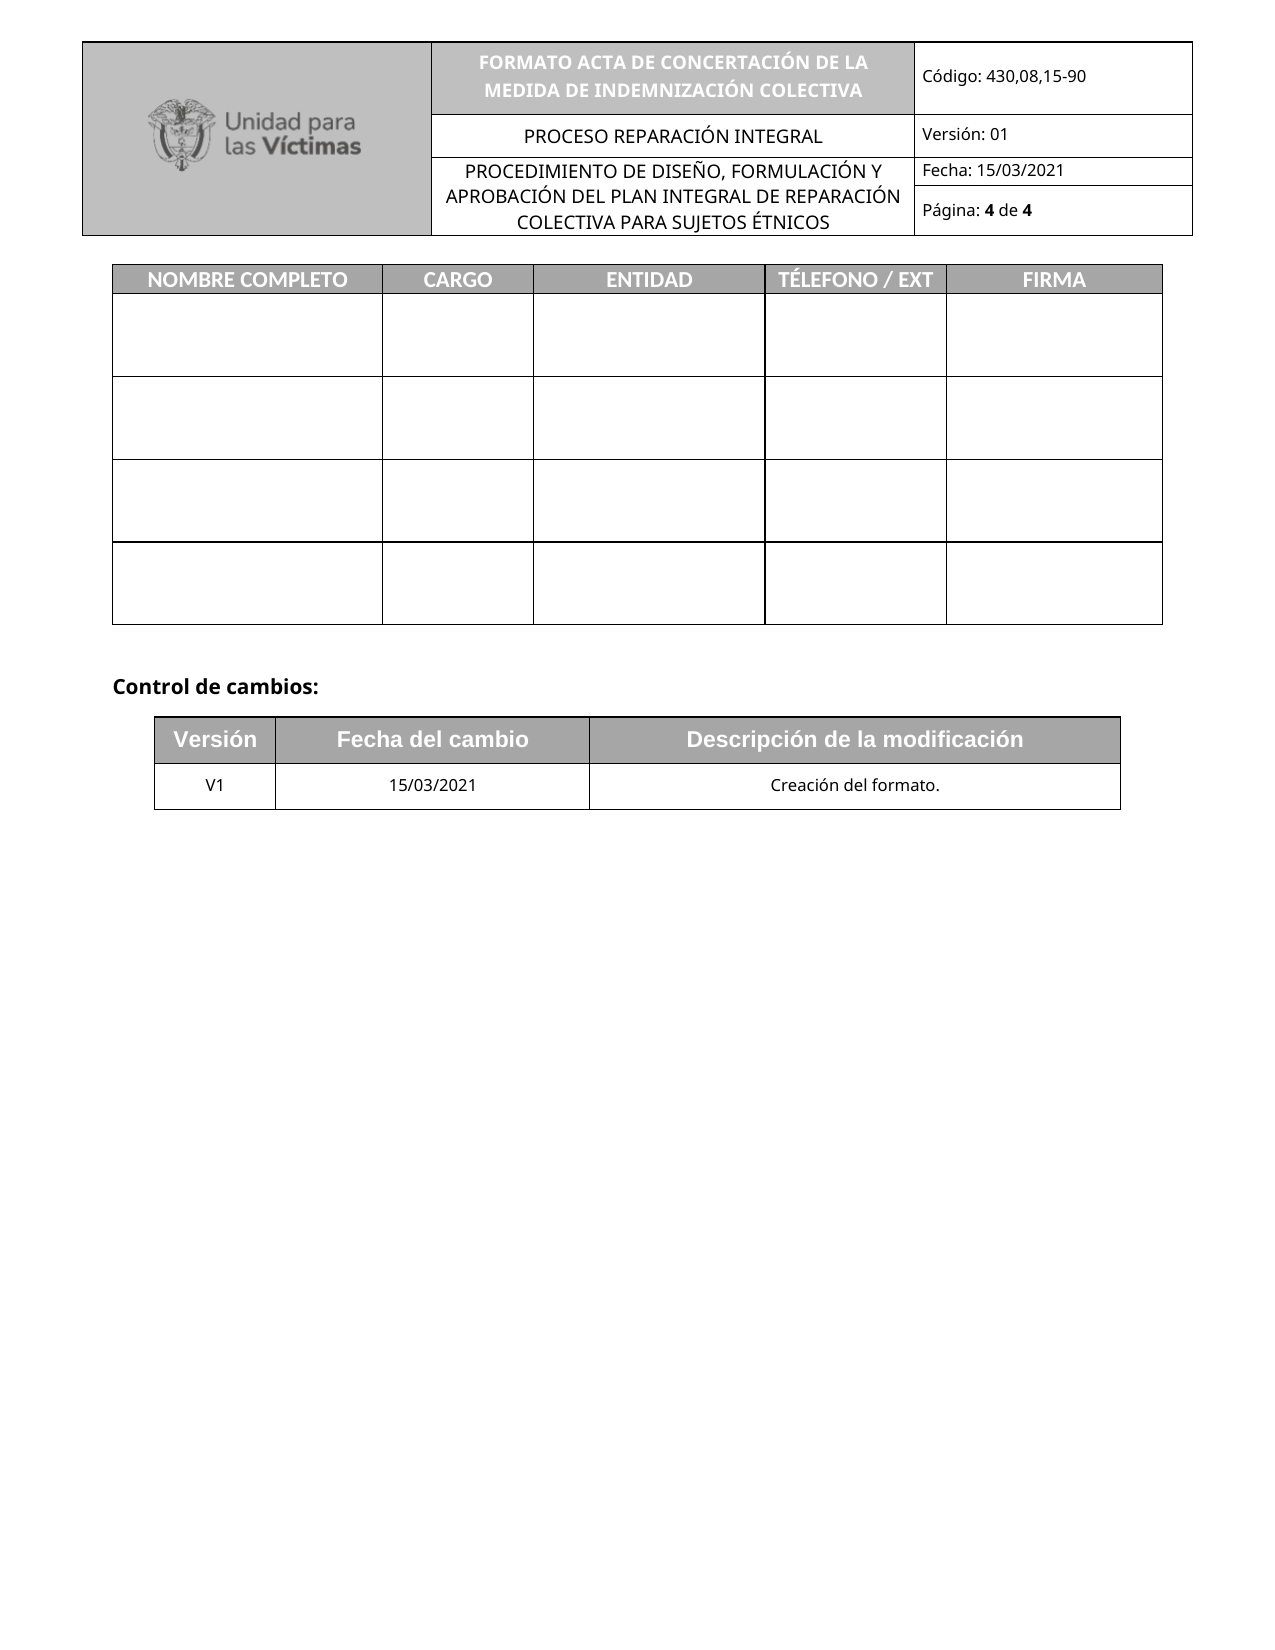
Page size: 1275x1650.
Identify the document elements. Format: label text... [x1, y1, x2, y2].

table_cell V1 [155, 764, 275, 809]
table_header ENTIDAD [534, 265, 764, 293]
table_cell [534, 294, 764, 376]
table_cell [113, 543, 382, 624]
table_header TÉLEFONO / EXT [766, 265, 946, 293]
table_cell [113, 294, 382, 376]
table_header CARGO [383, 265, 533, 293]
picture [145, 96, 369, 177]
table_cell [383, 377, 533, 459]
table_cell [947, 377, 1162, 459]
table_header Versión [155, 718, 275, 763]
table_cell [766, 460, 946, 541]
table_cell [947, 460, 1162, 541]
table_cell [766, 377, 946, 459]
table_cell [947, 543, 1162, 624]
subtitle Control de cambios: [112, 672, 1163, 701]
table_header Descripción de la modificación [590, 718, 1120, 763]
table_cell [113, 460, 382, 541]
table_cell [383, 543, 533, 624]
table_header Fecha del cambio [276, 718, 589, 763]
table_cell 15/03/2021 [276, 764, 589, 809]
table_cell [766, 543, 946, 624]
table_cell [534, 377, 764, 459]
table_cell [113, 377, 382, 459]
table_cell [383, 460, 533, 541]
table_cell [766, 294, 946, 376]
table_cell [534, 543, 764, 624]
table_header NOMBRE COMPLETO [113, 265, 382, 293]
table_cell Creación del formato. [590, 764, 1120, 809]
table_cell [383, 294, 533, 376]
table_header FIRMA [947, 265, 1162, 293]
table_cell [947, 294, 1162, 376]
table_cell [534, 460, 764, 541]
